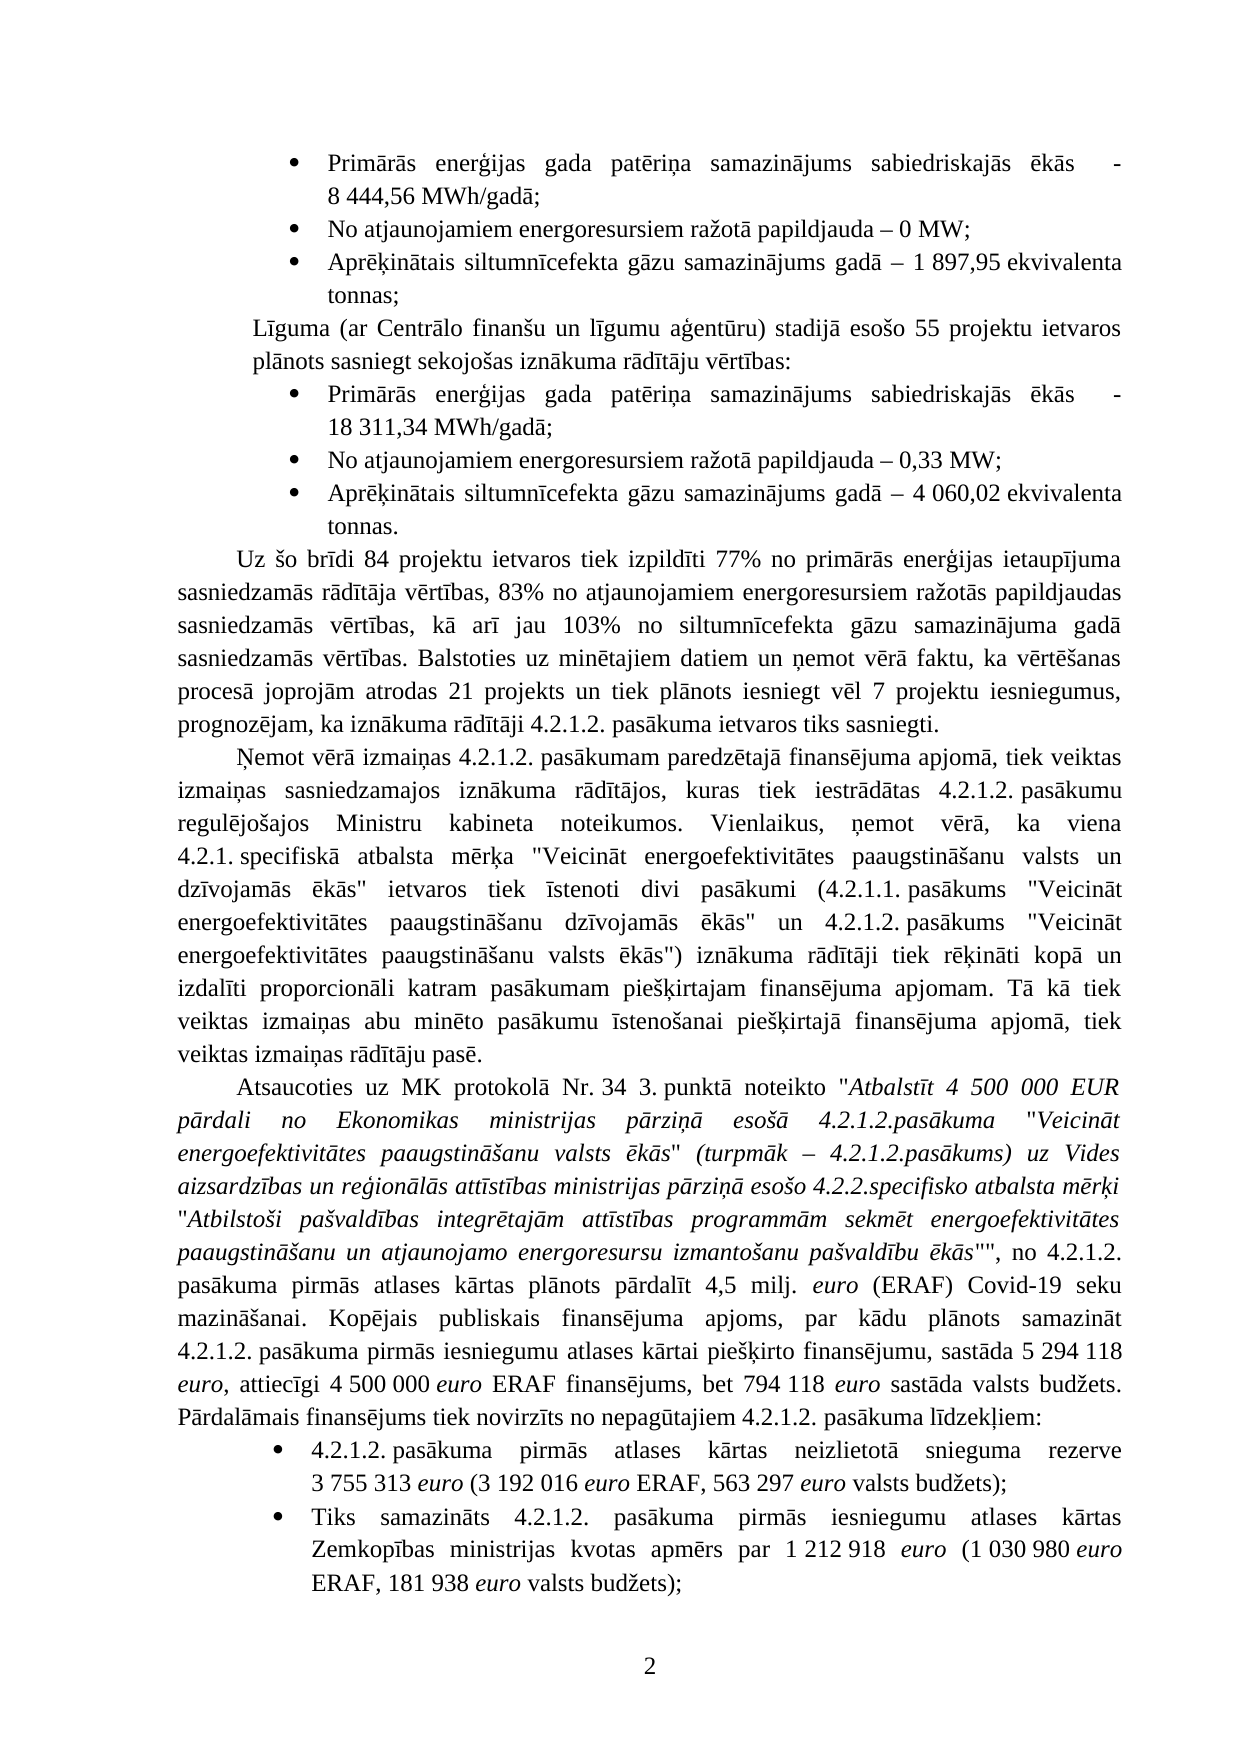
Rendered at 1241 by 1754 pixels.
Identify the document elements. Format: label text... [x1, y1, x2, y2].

text Uz šo brīdi 84 projektu ietvaros tiek izpildīti 77% no primārās enerģijas ietaupījuma sasniedzamās rādītāja vērtības, 83% no atjaunojamiem energoresursiem ražotās papildjaudas sasniedzamās vērtības, kā arī jau 103% no siltumnīcefekta gāzu samazinājuma gadā sasniedzamās vērtības. Balstoties uz minētajiem datiem un ņemot vērā faktu, ka vērtēšanas procesā joprojām atrodas 21 projekts un tiek plānots iesniegt vēl 7 projektu iesniegumus, prognozējam, ka iznākuma rādītāji 4.2.1.2. pasākuma ietvaros tiks sasniegti. [177, 544, 1122, 738]
text Ņemot vērā izmaiņas 4.2.1.2. pasākumam paredzētajā finansējuma apjomā, tiek veiktas izmaiņas sasniedzamajos iznākuma rādītājos, kuras tiek iestrādātas 4.2.1.2. pasākumu regulējošajos Ministru kabineta noteikumos. Vienlaikus, ņemot vērā, ka viena 4.2.1. specifiskā atbalsta mērķa "Veicināt energoefektivitātes paaugstināšanu valsts un dzīvojamās ēkās" ietvaros tiek īstenoti divi pasākumi (4.2.1.1. pasākums "Veicināt energoefektivitātes paaugstināšanu dzīvojamās ēkās" un 4.2.1.2. pasākums "Veicināt energoefektivitātes paaugstināšanu valsts ēkās") iznākuma rādītāji tiek rēķināti kopā un izdalīti proporcionāli katram pasākumam piešķirtajam finansējuma apjomam. Tā kā tiek veiktas izmaiņas abu minēto pasākumu īstenošanai piešķirtajā finansējuma apjomā, tiek veiktas izmaiņas rādītāju pasē. [177, 742, 1122, 1068]
list Primārās enerģijas gada patēriņa samazinājums sabiedriskajās ēkās - 18 311,34 MWh/gadā; [290, 379, 1122, 441]
list No atjaunojamiem energoresursiem ražotā papildjauda – 0,33 MW; [290, 445, 1122, 474]
text Atsaucoties uz MK protokolā Nr. 34 3. punktā noteikto "Atbalstīt 4 500 000 EUR pārdali no Ekonomikas ministrijas pārziņā esošā 4.2.1.2.pasākuma "Veicināt energoefektivitātes paaugstināšanu valsts ēkās" (turpmāk – 4.2.1.2.pasākums) uz Vides aizsardzības un reģionālās attīstības ministrijas pārziņā esošo 4.2.2.specifisko atbalsta mērķi "Atbilstoši pašvaldības integrētajām attīstības programmām sekmēt energoefektivitātes paaugstināšanu un atjaunojamo energoresursu izmantošanu pašvaldību ēkās"", no 4.2.1.2. pasākuma pirmās atlases kārtas plānots pārdalīt 4,5 milj. euro (ERAF) Covid-19 seku mazināšanai. Kopējais publiskais finansējuma apjoms, par kādu plānots samazināt 4.2.1.2. pasākuma pirmās iesniegumu atlases kārtai piešķirto finansējumu, sastāda 5 294 118 euro, attiecīgi 4 500 000 euro ERAF finansējums, bet 794 118 euro sastāda valsts budžets. Pārdalāmais finansējums tiek novirzīts no nepagūtajiem 4.2.1.2. pasākuma līdzekļiem: [177, 1072, 1122, 1431]
list Primārās enerģijas gada patēriņa samazinājums sabiedriskajās ēkās - 8 444,56 MWh/gadā; [290, 148, 1122, 209]
list Aprēķinātais siltumnīcefekta gāzu samazinājums gadā – 1 897,95 ekvivalenta tonnas; [290, 247, 1122, 308]
list No atjaunojamiem energoresursiem ražotā papildjauda – 0 MW; [290, 214, 1122, 242]
text Līguma (ar Centrālo finanšu un līgumu aģentūru) stadijā esošo 55 projektu ietvaros plānots sasniegt sekojošas iznākuma rādītāju vērtības: [252, 313, 1122, 374]
list 4.2.1.2. pasākuma pirmās atlases kārtas neizlietotā snieguma rezerve 3 755 313 euro (3 192 016 euro ERAF, 563 297 euro valsts budžets); [274, 1436, 1122, 1497]
list Tiks samazināts 4.2.1.2. pasākuma pirmās iesniegumu atlases kārtas Zemkopības ministrijas kvotas apmērs par 1 212 918 euro (1 030 980 euro ERAF, 181 938 euro valsts budžets); [274, 1502, 1122, 1596]
list Aprēķinātais siltumnīcefekta gāzu samazinājums gadā – 4 060,02 ekvivalenta tonnas. [290, 478, 1122, 540]
